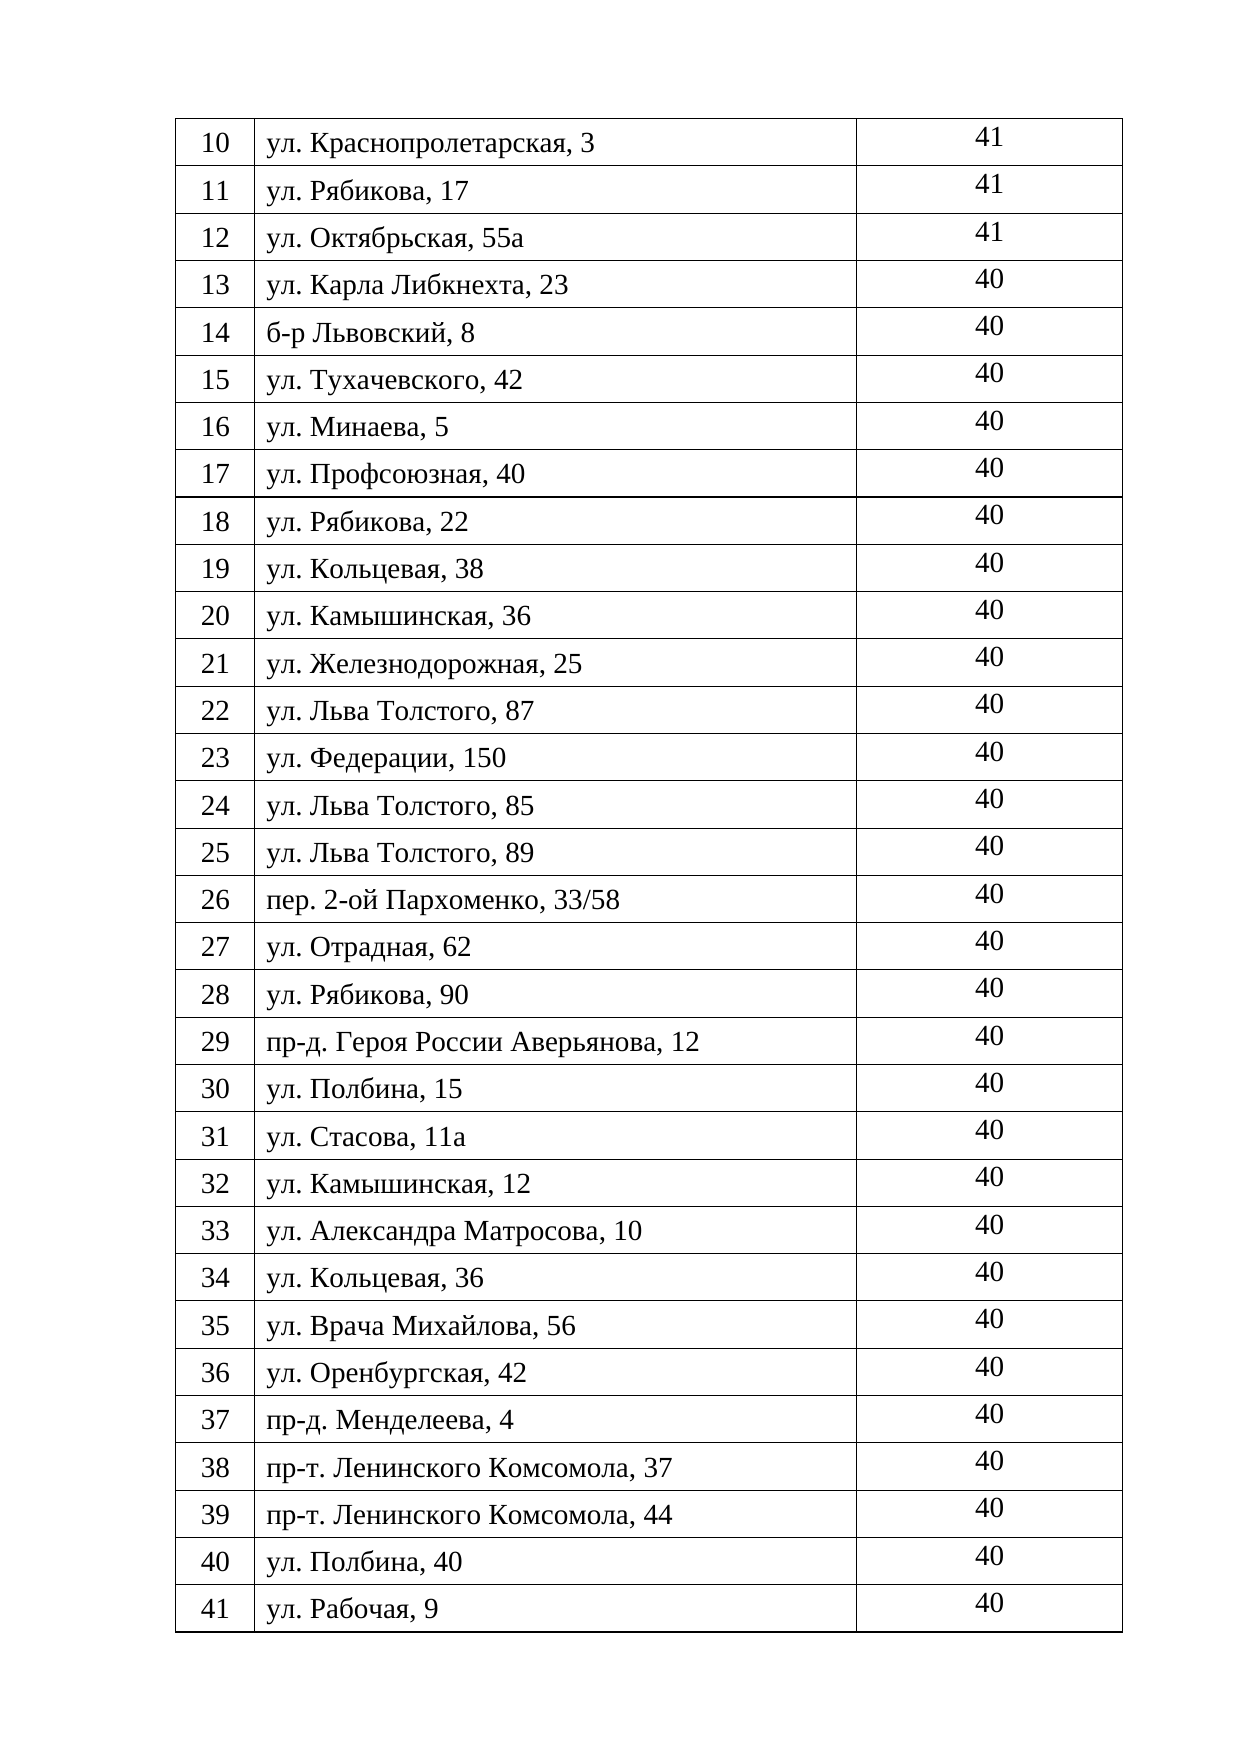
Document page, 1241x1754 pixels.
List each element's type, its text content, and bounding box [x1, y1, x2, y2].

table_cell 23 [176, 734, 254, 780]
table_cell пр-д. Менделеева, 4 [255, 1396, 856, 1442]
table_cell 40 [857, 1396, 1122, 1442]
table_cell 17 [176, 450, 254, 496]
table_cell 38 [176, 1443, 254, 1489]
table_cell 41 [857, 214, 1122, 260]
table_cell ул. Карла Либкнехта, 23 [255, 261, 856, 307]
table_cell 33 [176, 1207, 254, 1253]
table_cell пр-т. Ленинского Комсомола, 37 [255, 1443, 856, 1489]
table_cell 40 [857, 734, 1122, 780]
table_cell 40 [857, 970, 1122, 1017]
table_cell ул. Александра Матросова, 10 [255, 1207, 856, 1253]
table_cell 22 [176, 687, 254, 733]
table_cell 40 [857, 403, 1122, 449]
table_cell 35 [176, 1301, 254, 1348]
table_cell пр-д. Героя России Аверьянова, 12 [255, 1018, 856, 1064]
table_cell 40 [857, 1349, 1122, 1395]
table_cell ул. Рябикова, 17 [255, 166, 856, 213]
table_cell ул. Профсоюзная, 40 [255, 450, 856, 496]
table_cell 40 [857, 545, 1122, 591]
table_cell ул. Стасова, 11а [255, 1112, 856, 1158]
table_cell 28 [176, 970, 254, 1017]
table_cell ул. Рабочая, 9 [255, 1585, 856, 1631]
table_cell ул. Железнодорожная, 25 [255, 639, 856, 686]
table_cell 41 [176, 1585, 254, 1631]
table_cell 31 [176, 1112, 254, 1158]
table_cell 14 [176, 308, 254, 354]
table_cell 40 [857, 639, 1122, 686]
table_cell ул. Рябикова, 22 [255, 498, 856, 544]
table_cell ул. Льва Толстого, 89 [255, 829, 856, 875]
table_cell 32 [176, 1160, 254, 1206]
table_cell пр-т. Ленинского Комсомола, 44 [255, 1491, 856, 1537]
table_cell пер. 2-ой Пархоменко, 33/58 [255, 876, 856, 922]
table_cell 40 [857, 1443, 1122, 1489]
table_cell 37 [176, 1396, 254, 1442]
table_cell 16 [176, 403, 254, 449]
table_cell 30 [176, 1065, 254, 1111]
table_cell 40 [176, 1538, 254, 1584]
table_cell ул. Кольцевая, 38 [255, 545, 856, 591]
table_cell ул. Рябикова, 90 [255, 970, 856, 1017]
table_cell 40 [857, 261, 1122, 307]
table_cell 15 [176, 356, 254, 402]
table_cell 40 [857, 1207, 1122, 1253]
table_cell 40 [857, 687, 1122, 733]
table_cell 40 [857, 308, 1122, 354]
table_cell 10 [176, 119, 254, 165]
table_cell б-р Львовский, 8 [255, 308, 856, 354]
table_cell 12 [176, 214, 254, 260]
table_cell 40 [857, 1538, 1122, 1584]
table_cell 19 [176, 545, 254, 591]
table_cell ул. Минаева, 5 [255, 403, 856, 449]
table_cell ул. Кольцевая, 36 [255, 1254, 856, 1300]
table_cell 40 [857, 1018, 1122, 1064]
table_cell ул. Краснопролетарская, 3 [255, 119, 856, 165]
table_cell ул. Льва Толстого, 85 [255, 781, 856, 827]
table_cell 36 [176, 1349, 254, 1395]
table_cell 40 [857, 356, 1122, 402]
table_cell 40 [857, 1254, 1122, 1300]
table_cell 34 [176, 1254, 254, 1300]
table_cell 13 [176, 261, 254, 307]
table_cell 25 [176, 829, 254, 875]
table_cell 21 [176, 639, 254, 686]
table_cell ул. Камышинская, 12 [255, 1160, 856, 1206]
table_cell ул. Отрадная, 62 [255, 923, 856, 969]
table_cell 40 [857, 923, 1122, 969]
table_cell ул. Октябрьская, 55а [255, 214, 856, 260]
table_cell ул. Федерации, 150 [255, 734, 856, 780]
table_cell ул. Полбина, 40 [255, 1538, 856, 1584]
table_cell ул. Оренбургская, 42 [255, 1349, 856, 1395]
table_cell 39 [176, 1491, 254, 1537]
table_cell 40 [857, 1585, 1122, 1631]
table_cell ул. Полбина, 15 [255, 1065, 856, 1111]
table_cell 40 [857, 1301, 1122, 1348]
table_cell 26 [176, 876, 254, 922]
table_cell ул. Льва Толстого, 87 [255, 687, 856, 733]
table_cell 40 [857, 829, 1122, 875]
table_cell 40 [857, 592, 1122, 638]
table_cell 41 [857, 119, 1122, 165]
table_cell 11 [176, 166, 254, 213]
table_cell 18 [176, 498, 254, 544]
table_cell 40 [857, 450, 1122, 496]
table_cell 41 [857, 166, 1122, 213]
table_cell ул. Камышинская, 36 [255, 592, 856, 638]
table_cell 40 [857, 876, 1122, 922]
table_cell 40 [857, 1160, 1122, 1206]
table_cell ул. Тухачевского, 42 [255, 356, 856, 402]
table_cell 40 [857, 1065, 1122, 1111]
table_cell 40 [857, 781, 1122, 827]
table_cell 40 [857, 498, 1122, 544]
table_cell 24 [176, 781, 254, 827]
table_cell 27 [176, 923, 254, 969]
table_cell 40 [857, 1491, 1122, 1537]
table_cell 29 [176, 1018, 254, 1064]
table_cell 20 [176, 592, 254, 638]
table_cell 40 [857, 1112, 1122, 1158]
table_cell ул. Врача Михайлова, 56 [255, 1301, 856, 1348]
